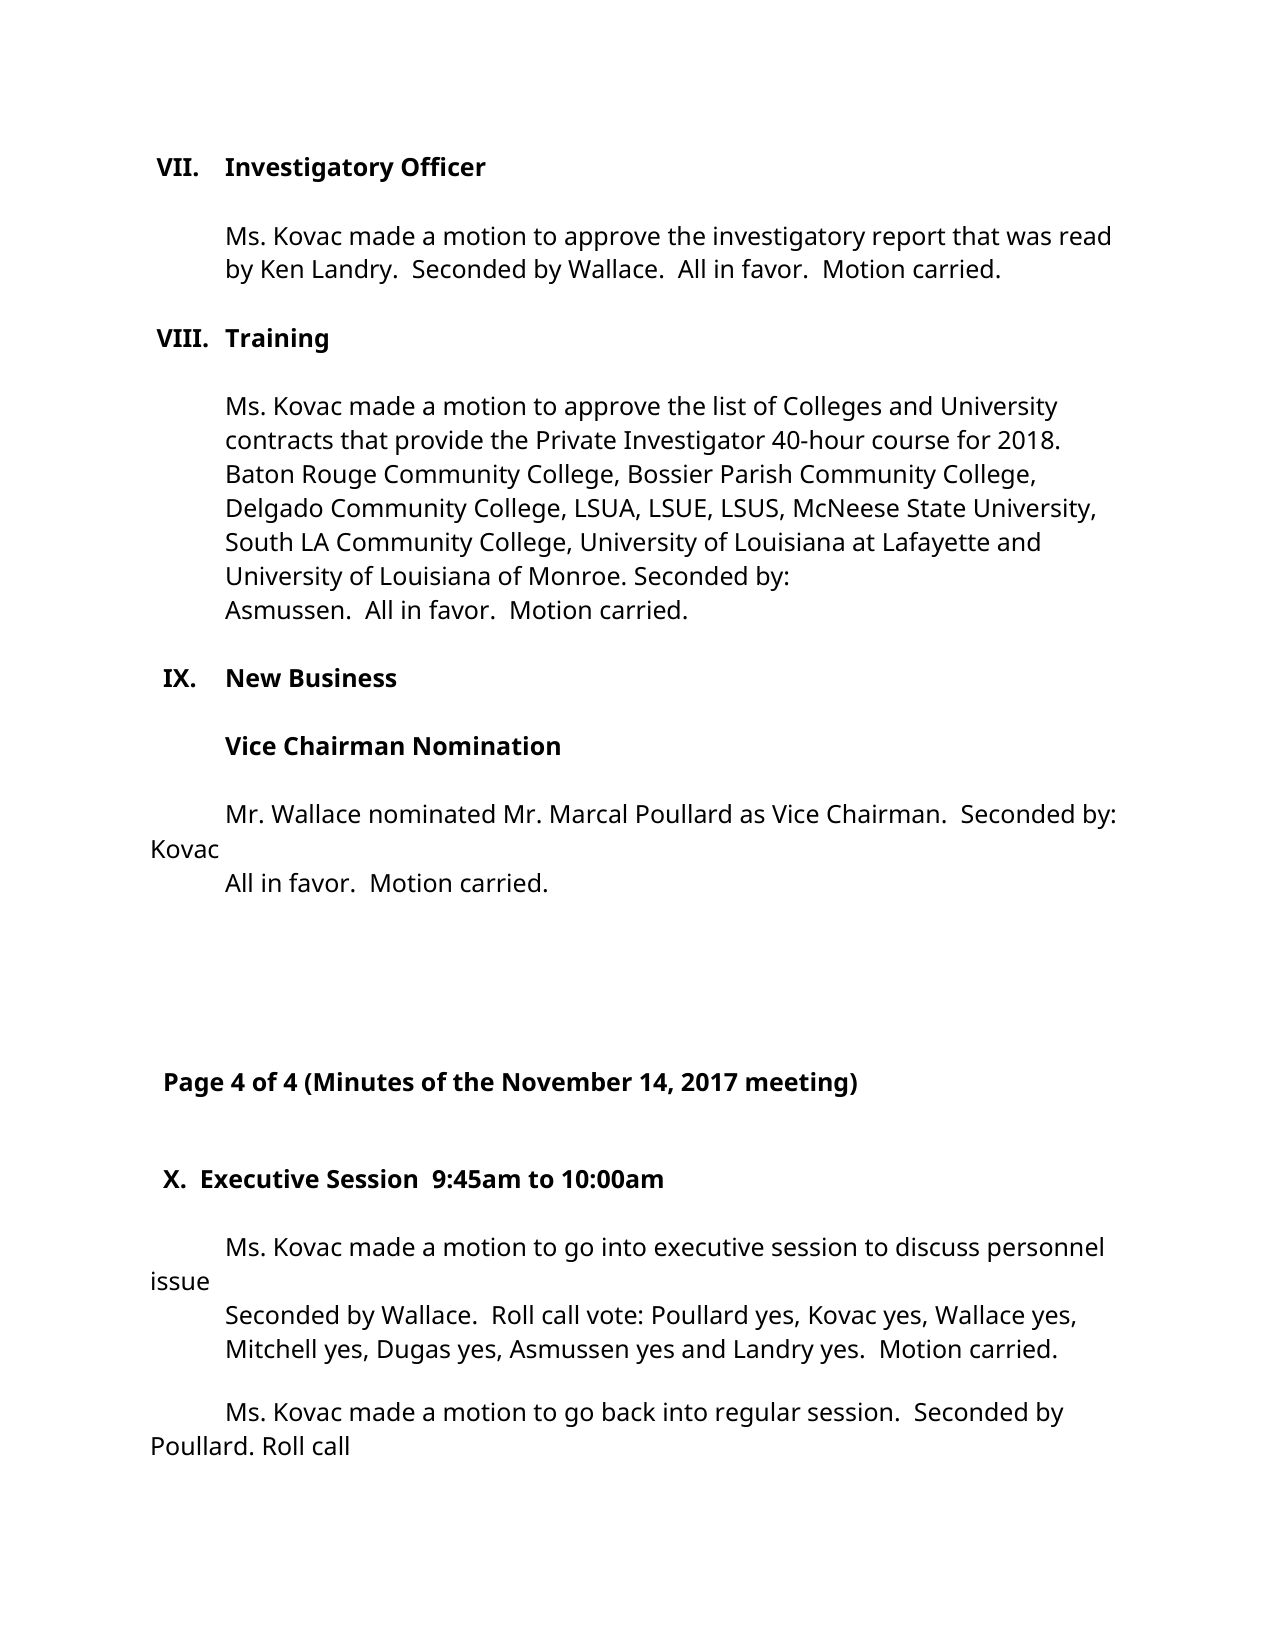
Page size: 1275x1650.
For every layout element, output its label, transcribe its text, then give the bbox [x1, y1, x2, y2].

text Mr. Wallace nominated Mr. Marcal Poullard as Vice Chairman. Seconded by: Kovac [150, 797, 1125, 865]
text Asmussen. All in favor. Motion carried. [225, 593, 1125, 627]
text VII. Investigatory Officer [150, 150, 1125, 184]
text Baton Rouge Community College, Bossier Parish Community College, Delgado Community College, LSUA, LSUE, LSUS, McNeese State University, South LA Community College, University of Louisiana at Lafayette and University of Louisiana of Monroe. Seconded by: [225, 457, 1125, 593]
text Page 4 of 4 (Minutes of the November 14, 2017 meeting) [150, 1064, 1125, 1098]
text Ms. Kovac made a motion to go back into regular session. Seconded by Poullard. Roll call [150, 1394, 1125, 1462]
text Ms. Kovac made a motion to go into executive session to discuss personnel issue [150, 1229, 1125, 1297]
text X. Executive Session 9:45am to 10:00am [150, 1161, 1125, 1195]
text All in favor. Motion carried. [150, 865, 1125, 899]
text Ms. Kovac made a motion to approve the list of Colleges and University contracts that provide the Private Investigator 40-hour course for 2018. [225, 388, 1125, 457]
text IX. New Business [150, 661, 1125, 695]
text VIII. Training [150, 320, 1125, 354]
text Vice Chairman Nomination [150, 729, 1125, 763]
text Seconded by Wallace. Roll call vote: Poullard yes, Kovac yes, Wallace yes, Mitchell yes, Dugas yes, Asmussen yes and Landry yes. Motion carried. [225, 1297, 1125, 1366]
text Ms. Kovac made a motion to approve the investigatory report that was read by Ken Landry. Seconded by Wallace. All in favor. Motion carried. [225, 218, 1125, 286]
